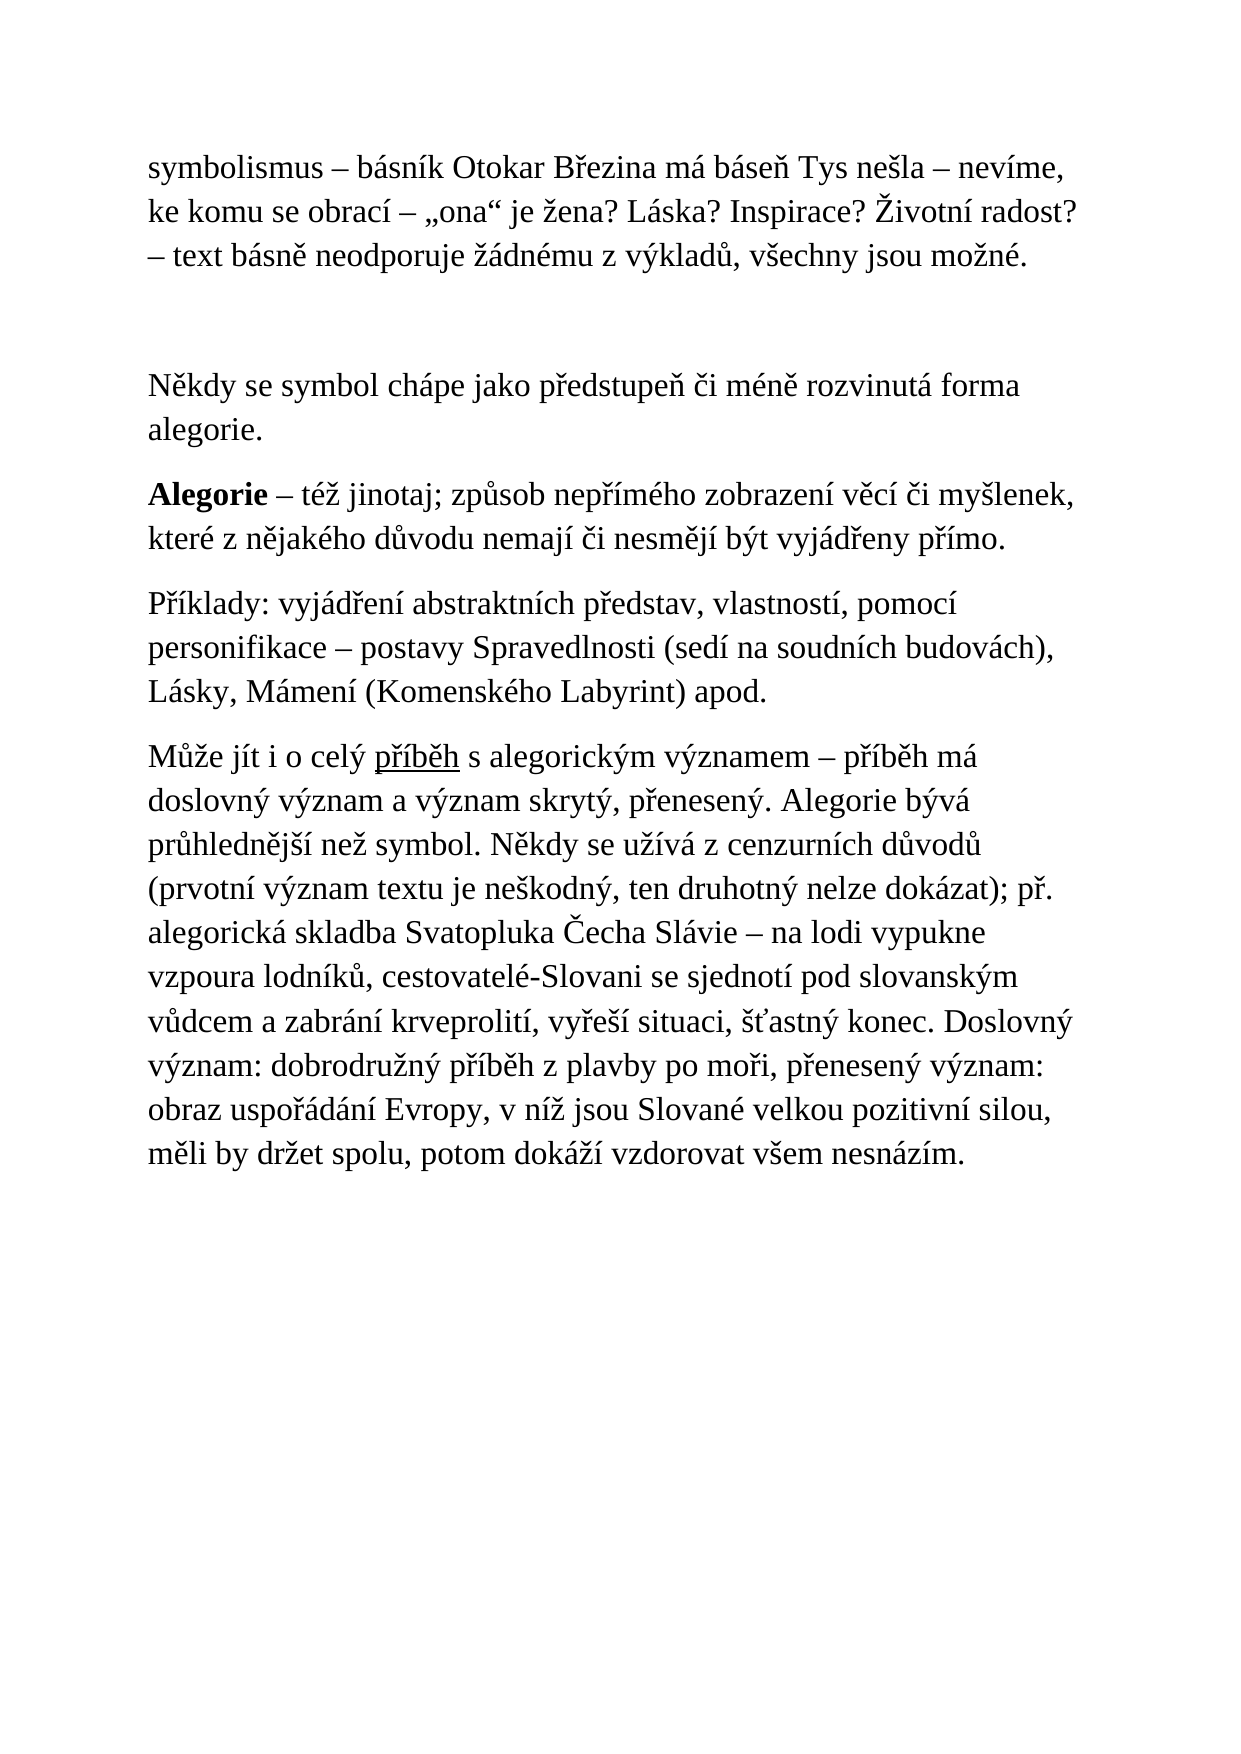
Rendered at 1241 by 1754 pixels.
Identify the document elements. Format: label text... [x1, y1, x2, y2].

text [148, 148, 1093, 274]
text Alegorie – též jinotaj; způsob nepřímého zobrazení věcí či myšlenek, které z nějakého důvodu nemají či nesmějí být vyjádřeny přímo. [148, 474, 1093, 557]
text Někdy se symbol chápe jako předstupeň či méně rozvinutá forma alegorie. [148, 366, 1093, 448]
text Příklady: vyjádření abstraktních představ, vlastností, pomocí personifikace – postavy Spravedlnosti (sedí na soudních budovách), Lásky, Mámení (Komenského Labyrint) apod. [148, 583, 1093, 710]
text Může jít i o celý příběh s alegorickým významem – příběh má doslovný význam a význam skrytý, přenesený. Alegorie bývá průhlednější než symbol. Někdy se užívá z cenzurních důvodů (prvotní význam textu je neškodný, ten druhotný nelze dokázat); př. alegorická skladba Svatopluka Čecha Slávie – na lodi vypukne vzpoura lodníků, cestovatelé-Slovani se sjednotí pod slovanským vůdcem a zabrání krveprolití, vyřeší situaci, šťastný konec. Doslovný význam: dobrodružný příběh z plavby po moři, přenesený význam: obraz uspořádání Evropy, v níž jsou Slované velkou pozitivní silou, měli by držet spolu, potom dokáží vzdorovat všem nesnázím. [148, 736, 1093, 1171]
